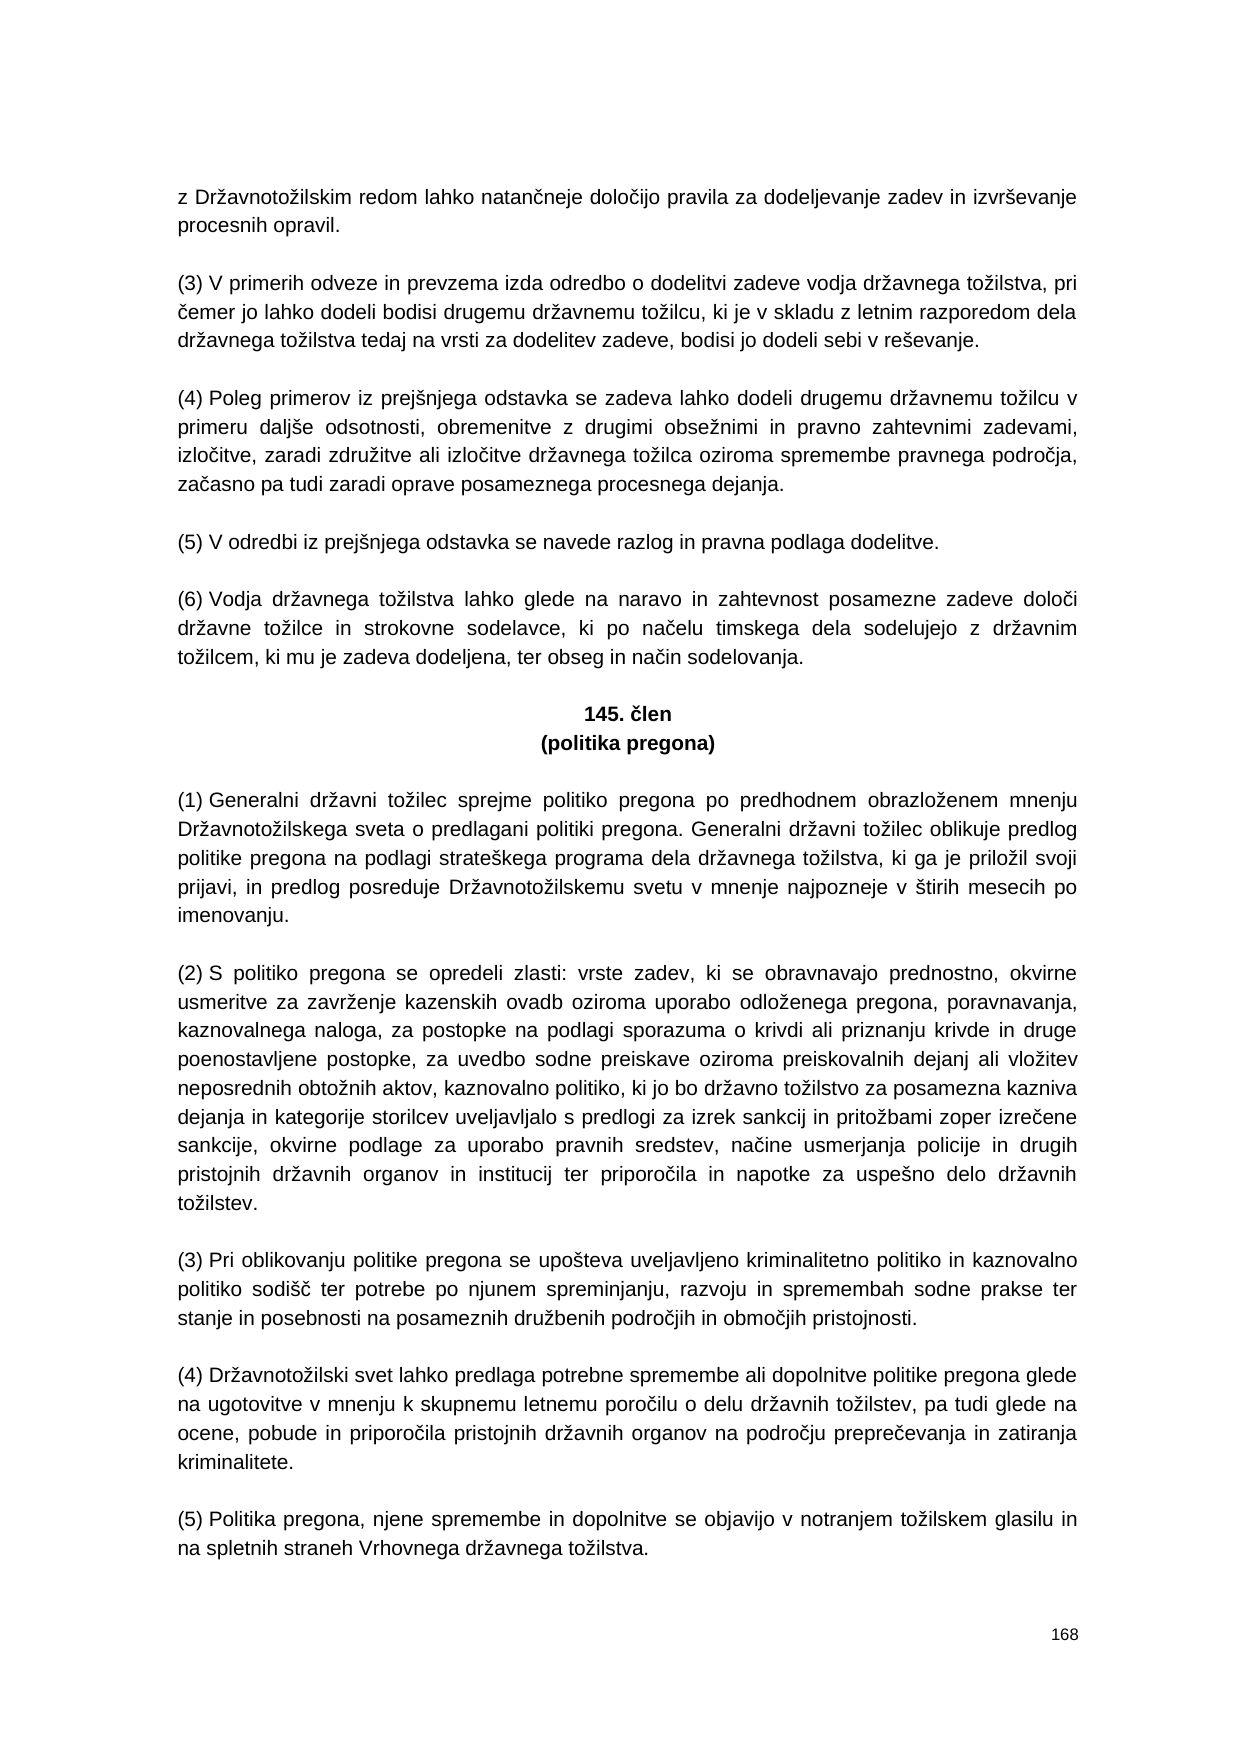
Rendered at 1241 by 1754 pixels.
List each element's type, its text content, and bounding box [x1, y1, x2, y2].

text (3) V primerih odveze in prevzema izda odredbo o dodelitvi zadeve vodja državnega tožilstva, pri čemer jo lahko dodeli bodisi drugemu državnemu tožilcu, ki je v skladu z letnim razporedom dela državnega tožilstva tedaj na vrsti za dodelitev zadeve, bodisi jo dodeli sebi v reševanje. [177, 271, 1078, 352]
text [177, 184, 1078, 237]
text (1) Generalni državni tožilec sprejme politiko pregona po predhodnem obrazloženem mnenju Državnotožilskega sveta o predlagani politiki pregona. Generalni državni tožilec oblikuje predlog politike pregona na podlagi strateškega programa dela državnega tožilstva, ki ga je priložil svoji prijavi, in predlog posreduje Državnotožilskemu svetu v mnenje najpozneje v štirih mesecih po imenovanju. [177, 788, 1078, 927]
text 145. člen [177, 702, 1078, 726]
text (6) Vodja državnega tožilstva lahko glede na naravo in zahtevnost posamezne zadeve določi državne tožilce in strokovne sodelavce, ki po načelu timskega dela sodelujejo z državnim tožilcem, ki mu je zadeva dodeljena, ter obseg in način sodelovanja. [177, 587, 1078, 668]
text (politika pregona) [177, 731, 1078, 755]
text (3) Pri oblikovanju politike pregona se upošteva uveljavljeno kriminalitetno politiko in kaznovalno politiko sodišč ter potrebe po njunem spreminjanju, razvoju in spremembah sodne prakse ter stanje in posebnosti na posameznih družbenih področjih in območjih pristojnosti. [177, 1248, 1078, 1330]
text (5) V odredbi iz prejšnjega odstavka se navede razlog in pravna podlaga dodelitve. [177, 529, 1078, 553]
text (2) S politiko pregona se opredeli zlasti: vrste zadev, ki se obravnavajo prednostno, okvirne usmeritve za zavrženje kazenskih ovadb oziroma uporabo odloženega pregona, poravnavanja, kaznovalnega naloga, za postopke na podlagi sporazuma o krivdi ali priznanju krivde in druge poenostavljene postopke, za uvedbo sodne preiskave oziroma preiskovalnih dejanj ali vložitev neposrednih obtožnih aktov, kaznovalno politiko, ki jo bo državno tožilstvo za posamezna kazniva dejanja in kategorije storilcev uveljavljalo s predlogi za izrek sankcij in pritožbami zoper izrečene sankcije, okvirne podlage za uporabo pravnih sredstev, načine usmerjanja policije in drugih pristojnih državnih organov in institucij ter priporočila in napotke za uspešno delo državnih tožilstev. [177, 961, 1078, 1215]
text (4) Državnotožilski svet lahko predlaga potrebne spremembe ali dopolnitve politike pregona glede na ugotovitve v mnenju k skupnemu letnemu poročilu o delu državnih tožilstev, pa tudi glede na ocene, pobude in priporočila pristojnih državnih organov na področju preprečevanja in zatiranja kriminalitete. [177, 1363, 1078, 1473]
text (5) Politika pregona, njene spremembe in dopolnitve se objavijo v notranjem tožilskem glasilu in na spletnih straneh Vrhovnega državnega tožilstva. [177, 1507, 1078, 1560]
text (4) Poleg primerov iz prejšnjega odstavka se zadeva lahko dodeli drugemu državnemu tožilcu v primeru daljše odsotnosti, obremenitve z drugimi obsežnimi in pravno zahtevnimi zadevami, izločitve, zaradi združitve ali izločitve državnega tožilca oziroma spremembe pravnega področja, začasno pa tudi zaradi oprave posameznega procesnega dejanja. [177, 386, 1078, 496]
